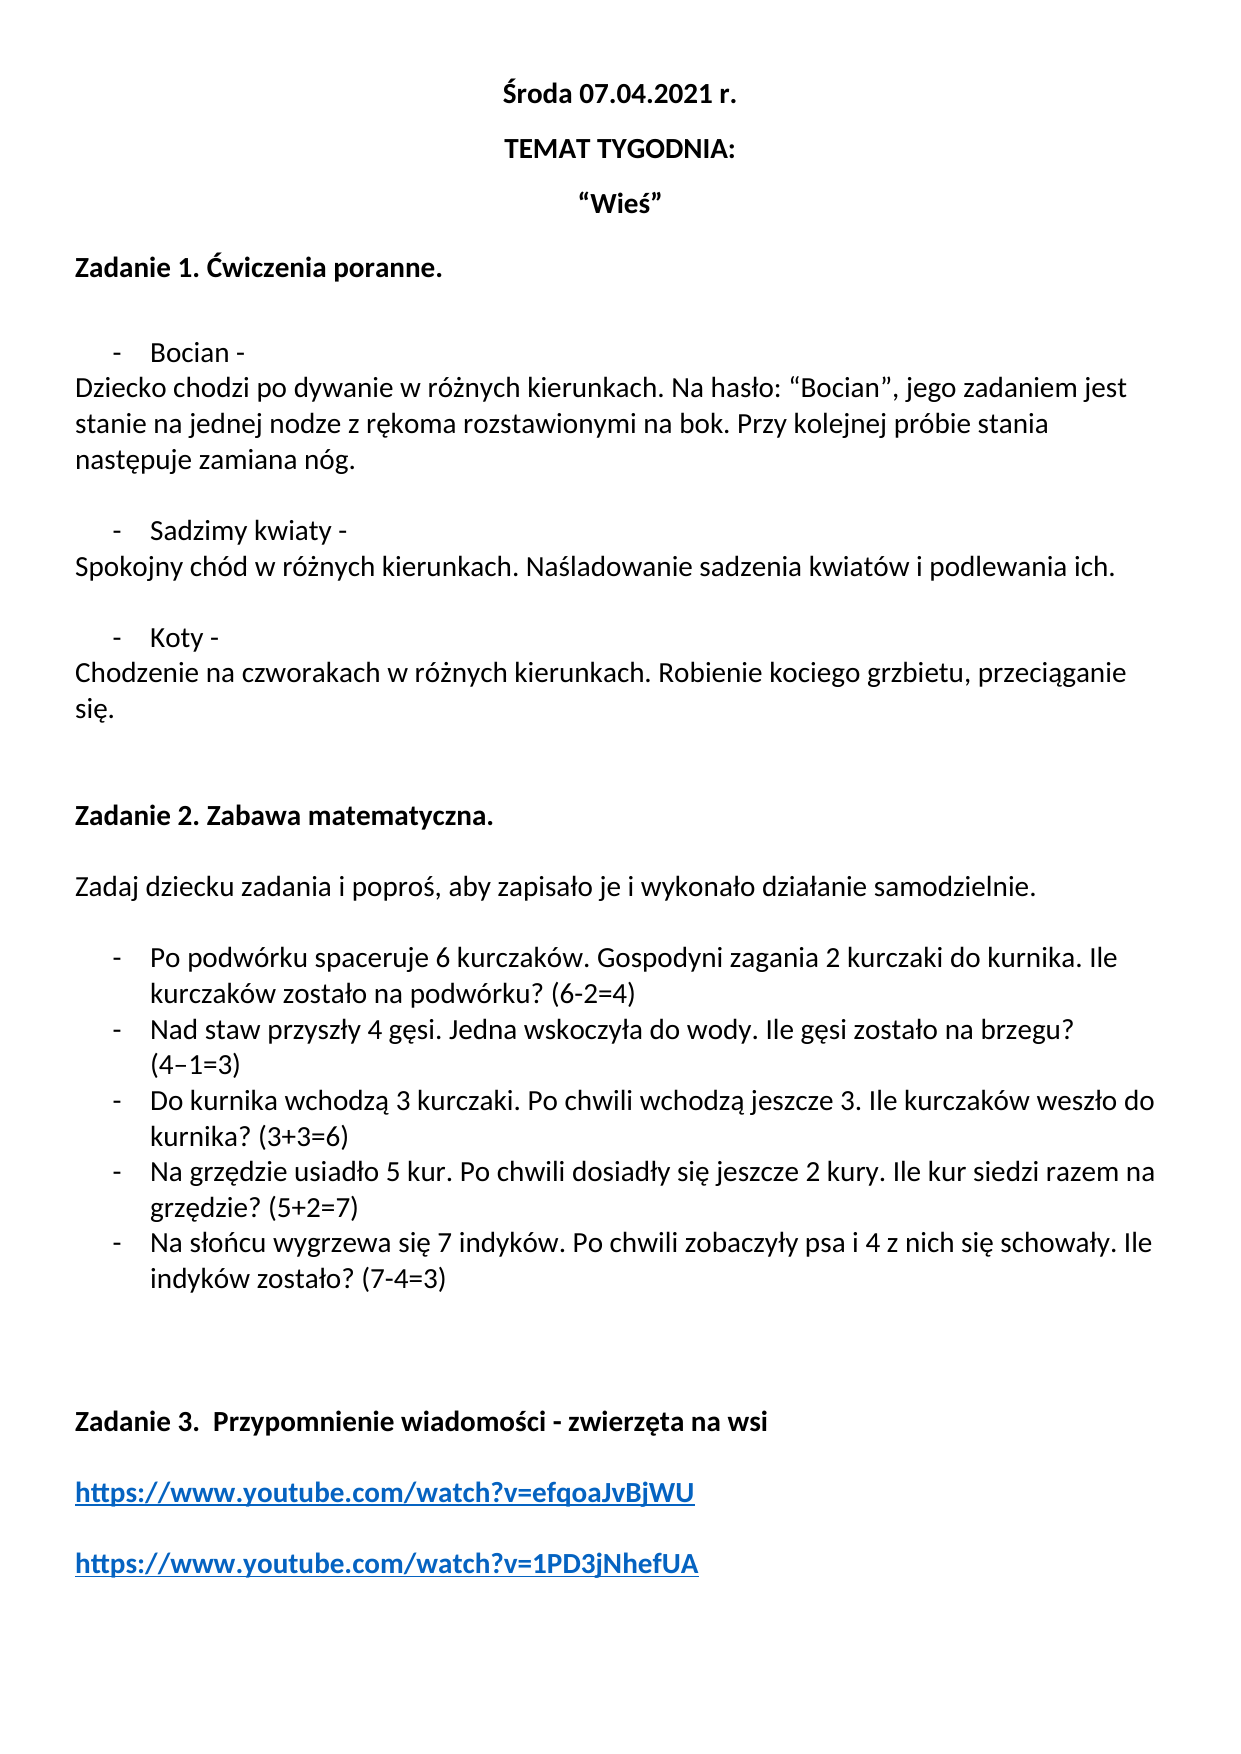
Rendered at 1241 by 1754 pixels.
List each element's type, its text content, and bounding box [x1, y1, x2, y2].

list Nad staw przyszły 4 gęsi. Jedna wskoczyła do wody. Ile gęsi zostało na brzegu? (4–1=3) [112, 1011, 1165, 1082]
text Zadanie 2. Zabawa matematyczna. [75, 797, 1165, 833]
text Środa 07.04.2021 r. [75, 75, 1165, 111]
list Sadzimy kwiaty - [112, 512, 1165, 548]
text TEMAT TYGODNIA: [75, 130, 1165, 166]
list Na słońcu wygrzewa się 7 indyków. Po chwili zobaczyły psa i 4 z nich się schowały. Ile indyków zostało? (7-4=3) [112, 1224, 1165, 1296]
list Po podwórku spaceruje 6 kurczaków. Gospodyni zagania 2 kurczaki do kurnika. Ile kurczaków zostało na podwórku? (6-2=4) [112, 939, 1165, 1011]
list Bocian - [112, 334, 1165, 369]
text Zadanie 3. Przypomnienie wiadomości - zwierzęta na wsi [75, 1403, 1165, 1438]
list Do kurnika wchodzą 3 kurczaki. Po chwili wchodzą jeszcze 3. Ile kurczaków weszło do kurnika? (3+3=6) [112, 1082, 1165, 1153]
list Na grzędzie usiadło 5 kur. Po chwili dosiadły się jeszcze 2 kury. Ile kur siedzi razem na grzędzie? (5+2=7) [112, 1153, 1165, 1224]
text “Wieś” [75, 185, 1165, 221]
text Dziecko chodzi po dywanie w różnych kierunkach. Na hasło: “Bocian”, jego zadaniem jest stanie na jednej nodze z rękoma rozstawionymi na bok. Przy kolejnej próbie stania następuje zamiana nóg. [75, 369, 1165, 476]
list Koty - [112, 619, 1165, 654]
text Spokojny chód w różnych kierunkach. Naśladowanie sadzenia kwiatów i podlewania ich. [75, 548, 1165, 583]
text Chodzenie na czworakach w różnych kierunkach. Robienie kociego grzbietu, przeciąganie się. [75, 654, 1165, 726]
text https://www.youtube.com/watch?v=efqoaJvBjWU [75, 1474, 1165, 1509]
text https://www.youtube.com/watch?v=1PD3jNhefUA [75, 1545, 1165, 1581]
text Zadaj dziecku zadania i poproś, aby zapisało je i wykonało działanie samodzielnie. [75, 868, 1165, 904]
subtitle Zadanie 1. Ćwiczenia poranne. [75, 249, 1165, 284]
